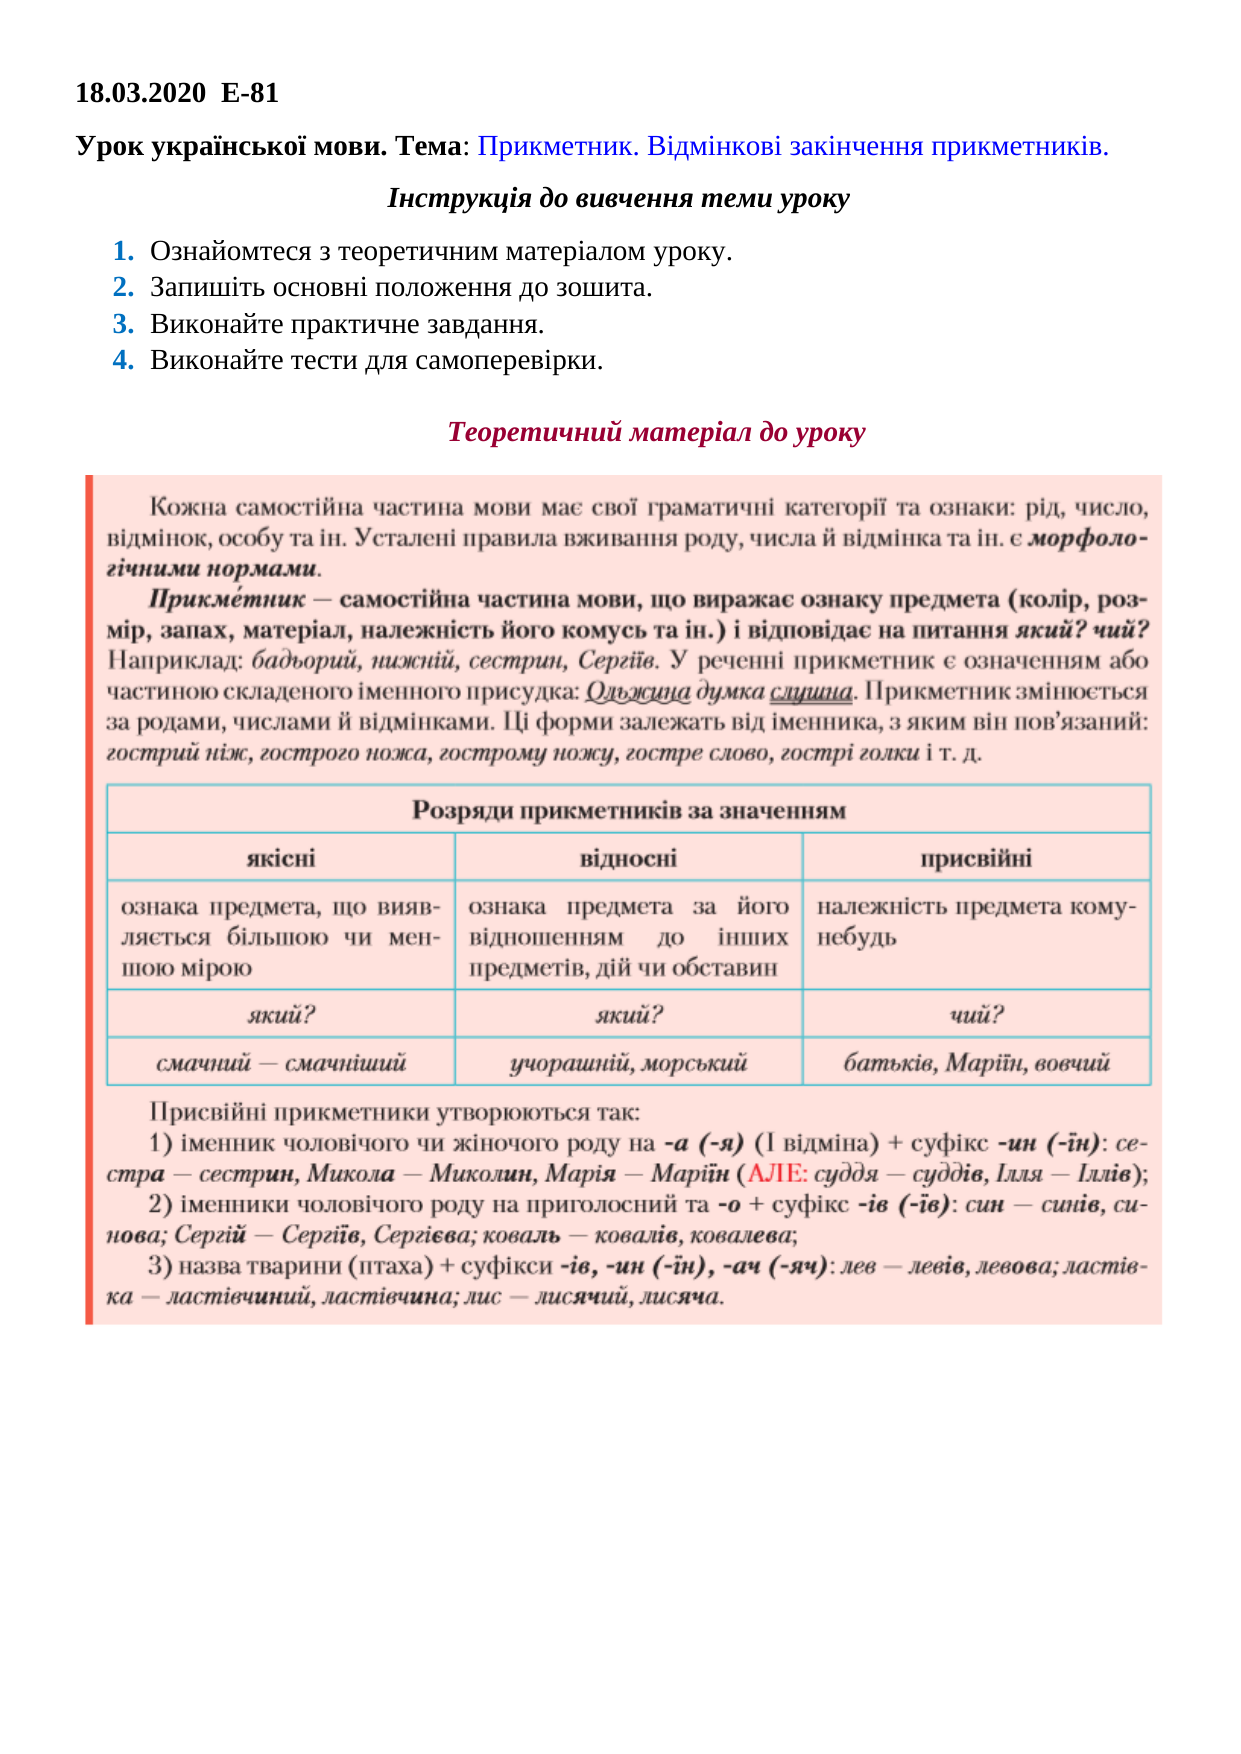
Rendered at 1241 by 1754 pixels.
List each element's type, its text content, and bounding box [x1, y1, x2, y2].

list Запишіть основні положення до зошита. [112, 269, 1165, 303]
text 18.03.2020 Е-81 [75, 75, 1165, 108]
list Ознайомтеся з теоретичним матеріалом уроку. [112, 233, 1165, 267]
text Інструкція до вивчення теми уроку [75, 181, 1165, 214]
list Теоретичний матеріал до уроку [150, 414, 1165, 448]
text Урок української мови. Тема: Прикметник. Відмінкові закінчення прикметників. [75, 128, 1165, 161]
list Виконайте тести для самоперевірки. [112, 342, 1165, 375]
list Виконайте практичне завдання. [112, 306, 1165, 339]
picture [75, 475, 1162, 1333]
